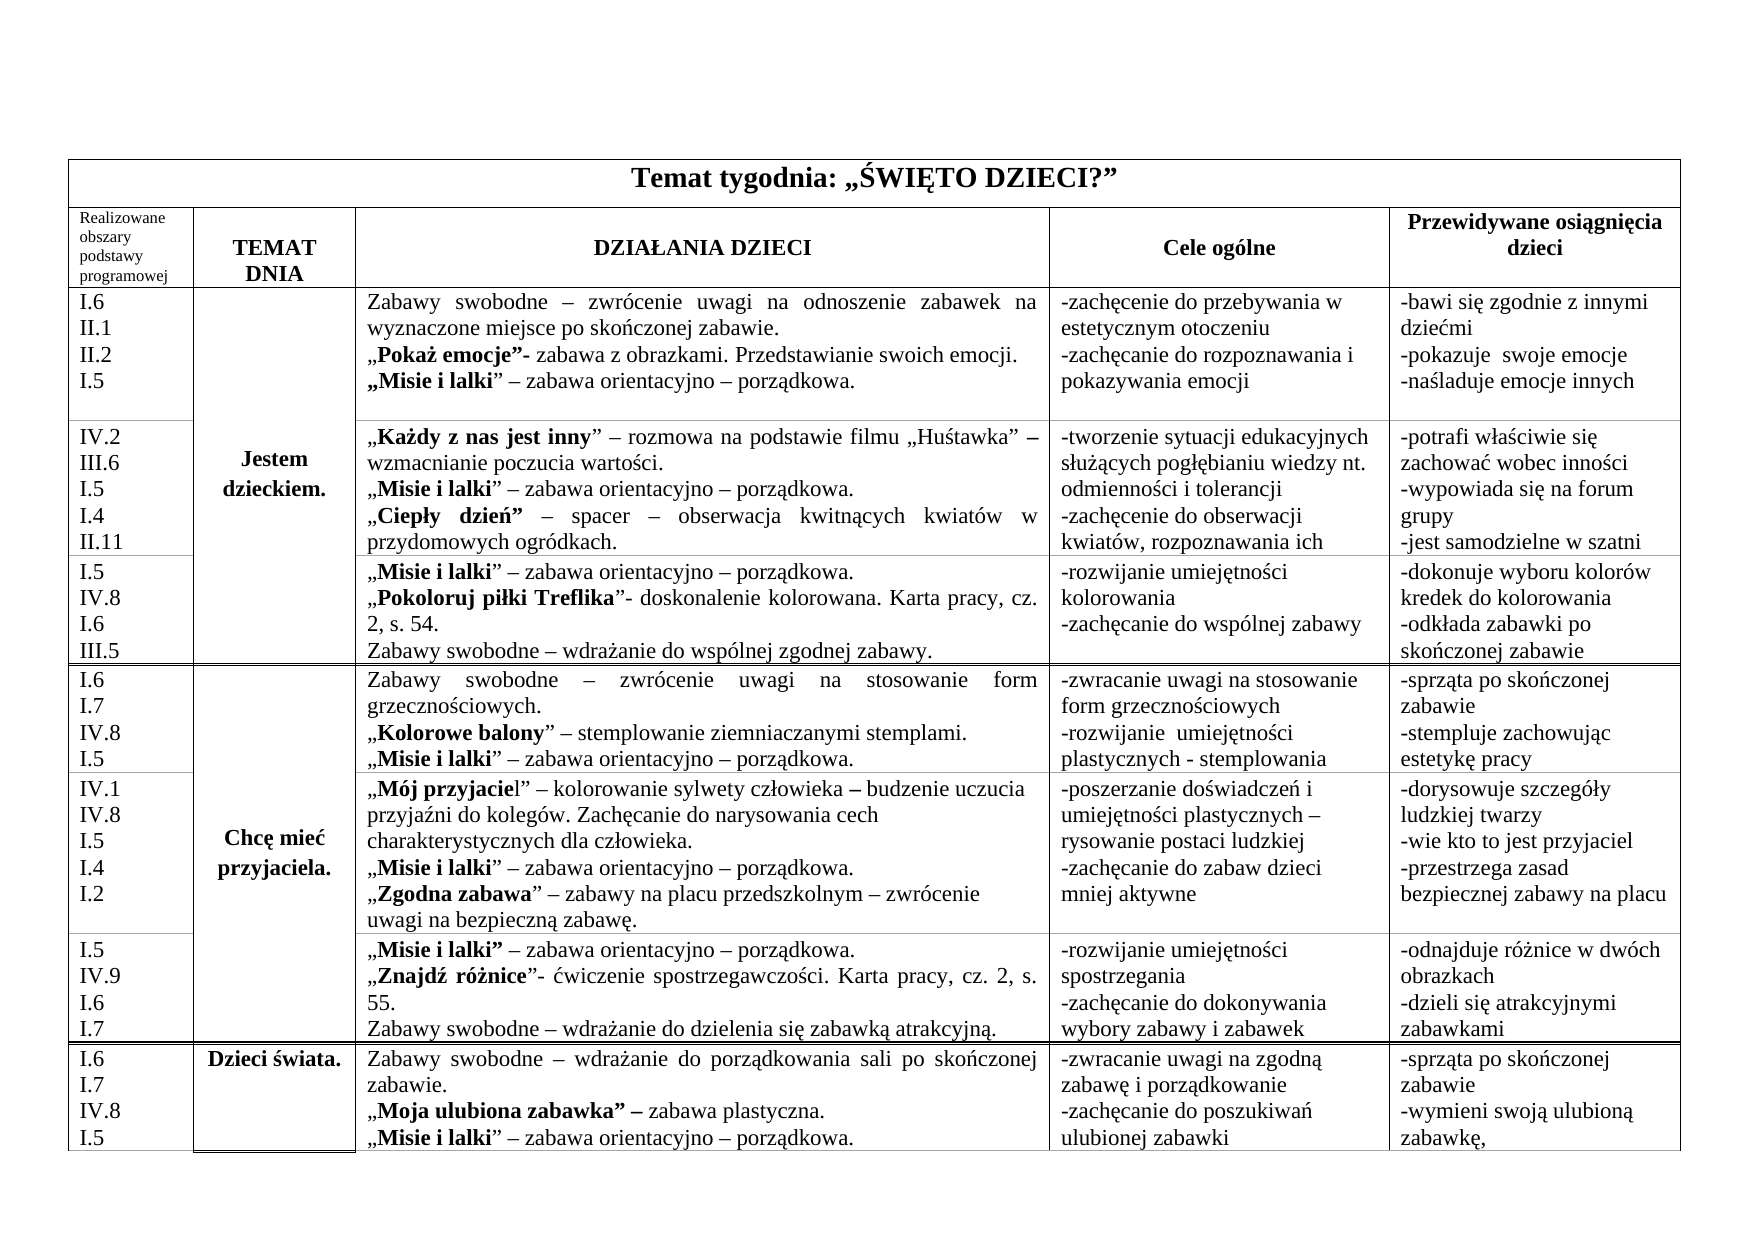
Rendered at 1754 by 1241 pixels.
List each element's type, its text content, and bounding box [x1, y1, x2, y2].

table_cell -potrafi właściwie się zachować wobec inności -wypowiada się na forum grupy -jest samodzielne w szatni [1390, 421, 1680, 554]
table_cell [356, 1045, 1049, 1150]
table_cell -bawi się zgodnie z innymi dziećmi -pokazuje swoje emocje -naśladuje emocje innych [1390, 288, 1680, 420]
table_cell -zwracanie uwagi na stosowanie form grzecznościowych -rozwijanie umiejętności plastycznych - stemplowania [1050, 666, 1389, 772]
table_header Temat tygodnia: „ŚWIĘTO DZIECI?” [69, 160, 1680, 207]
table_cell -odnajduje różnice w dwóch obrazkach -dzieli się atrakcyjnymi zabawkami [1390, 934, 1680, 1041]
table_cell Przewidywane osiągnięcia dzieci [1390, 208, 1680, 287]
table_cell Cele ogólne [1050, 208, 1389, 287]
table_cell -rozwijanie umiejętności spostrzegania -zachęcanie do dokonywania wybory zabawy i zabawek [1050, 934, 1389, 1041]
table_cell „Misie i lalki” – zabawa orientacyjno – porządkowa. „Pokoloruj piłki Treflika”- doskonalenie kolorowana. Karta pracy, cz. 2, s. 54. Zabawy swobodne – wdrażanie do wspólnej zgodnej zabawy. [356, 556, 1049, 663]
table_cell Dzieci świata. [194, 1045, 355, 1150]
table_cell -dokonuje wyboru kolorów kredek do kolorowania -odkłada zabawki po skończonej zabawie [1390, 556, 1680, 663]
table_cell Jestem dzieckiem. [194, 288, 355, 663]
table_cell IV.1 IV.8 I.5 I.4 I.2 [69, 773, 193, 933]
table_cell „Mój przyjaciel” – kolorowanie sylwety człowieka – budzenie uczucia przyjaźni do kolegów. Zachęcanie do narysowania cech charakterystycznych dla człowieka. „Misie i lalki” – zabawa orientacyjno – porządkowa. „Zgodna zabawa” – zabawy na placu przedszkolnym – zwrócenie uwagi na bezpieczną zabawę. [356, 773, 1049, 933]
table_cell I.5 IV.8 I.6 III.5 [69, 556, 193, 663]
table_cell I.6 I.7 IV.8 I.5 [69, 666, 193, 772]
table_cell -tworzenie sytuacji edukacyjnych służących pogłębianiu wiedzy nt. odmienności i tolerancji -zachęcenie do obserwacji kwiatów, rozpoznawania ich [1050, 421, 1389, 554]
table_cell DZIAŁANIA DZIECI [356, 208, 1049, 287]
table_cell I.6 II.1 II.2 I.5 [69, 288, 193, 420]
table_cell Realizowane obszary podstawy programowej [69, 208, 193, 287]
table_cell Zabawy swobodne – zwrócenie uwagi na stosowanie form grzecznościowych. „Kolorowe balony” – stemplowanie ziemniaczanymi stemplami. „Misie i lalki” – zabawa orientacyjno – porządkowa. [356, 666, 1049, 772]
table_cell -rozwijanie umiejętności kolorowania -zachęcanie do wspólnej zabawy [1050, 556, 1389, 663]
table_cell -sprząta po skończonej zabawie -stempluje zachowując estetykę pracy [1390, 666, 1680, 772]
table_cell I.5 IV.9 I.6 I.7 [69, 934, 193, 1041]
table_cell Chcę mieć przyjaciela. [194, 666, 355, 1041]
table_cell -zachęcenie do przebywania w estetycznym otoczeniu -zachęcanie do rozpoznawania i pokazywania emocji [1050, 288, 1389, 420]
table_cell „Każdy z nas jest inny” – rozmowa na podstawie filmu „Huśtawka” – wzmacnianie poczucia wartości. „Misie i lalki” – zabawa orientacyjno – porządkowa. „Ciepły dzień” – spacer – obserwacja kwitnących kwiatów w przydomowych ogródkach. [356, 421, 1049, 554]
table_cell -poszerzanie doświadczeń i umiejętności plastycznych –rysowanie postaci ludzkiej -zachęcanie do zabaw dzieci mniej aktywne [1050, 773, 1389, 933]
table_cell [1050, 1045, 1389, 1150]
table_cell I.6 I.7 IV.8 I.5 [69, 1045, 193, 1150]
table_cell Zabawy swobodne – zwrócenie uwagi na odnoszenie zabawek na wyznaczone miejsce po skończonej zabawie. „Pokaż emocje”- zabawa z obrazkami. Przedstawianie swoich emocji. „Misie i lalki” – zabawa orientacyjno – porządkowa. [356, 288, 1049, 420]
table_cell TEMAT DNIA [194, 208, 355, 287]
table_cell -dorysowuje szczegóły ludzkiej twarzy -wie kto to jest przyjaciel -przestrzega zasad bezpiecznej zabawy na placu [1390, 773, 1680, 933]
table_cell IV.2 III.6 I.5 I.4 II.11 [69, 421, 193, 554]
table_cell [1390, 1045, 1680, 1150]
table_cell „Misie i lalki” – zabawa orientacyjno – porządkowa. „Znajdź różnice”- ćwiczenie spostrzegawczości. Karta pracy, cz. 2, s. 55. Zabawy swobodne – wdrażanie do dzielenia się zabawką atrakcyjną. [356, 934, 1049, 1041]
